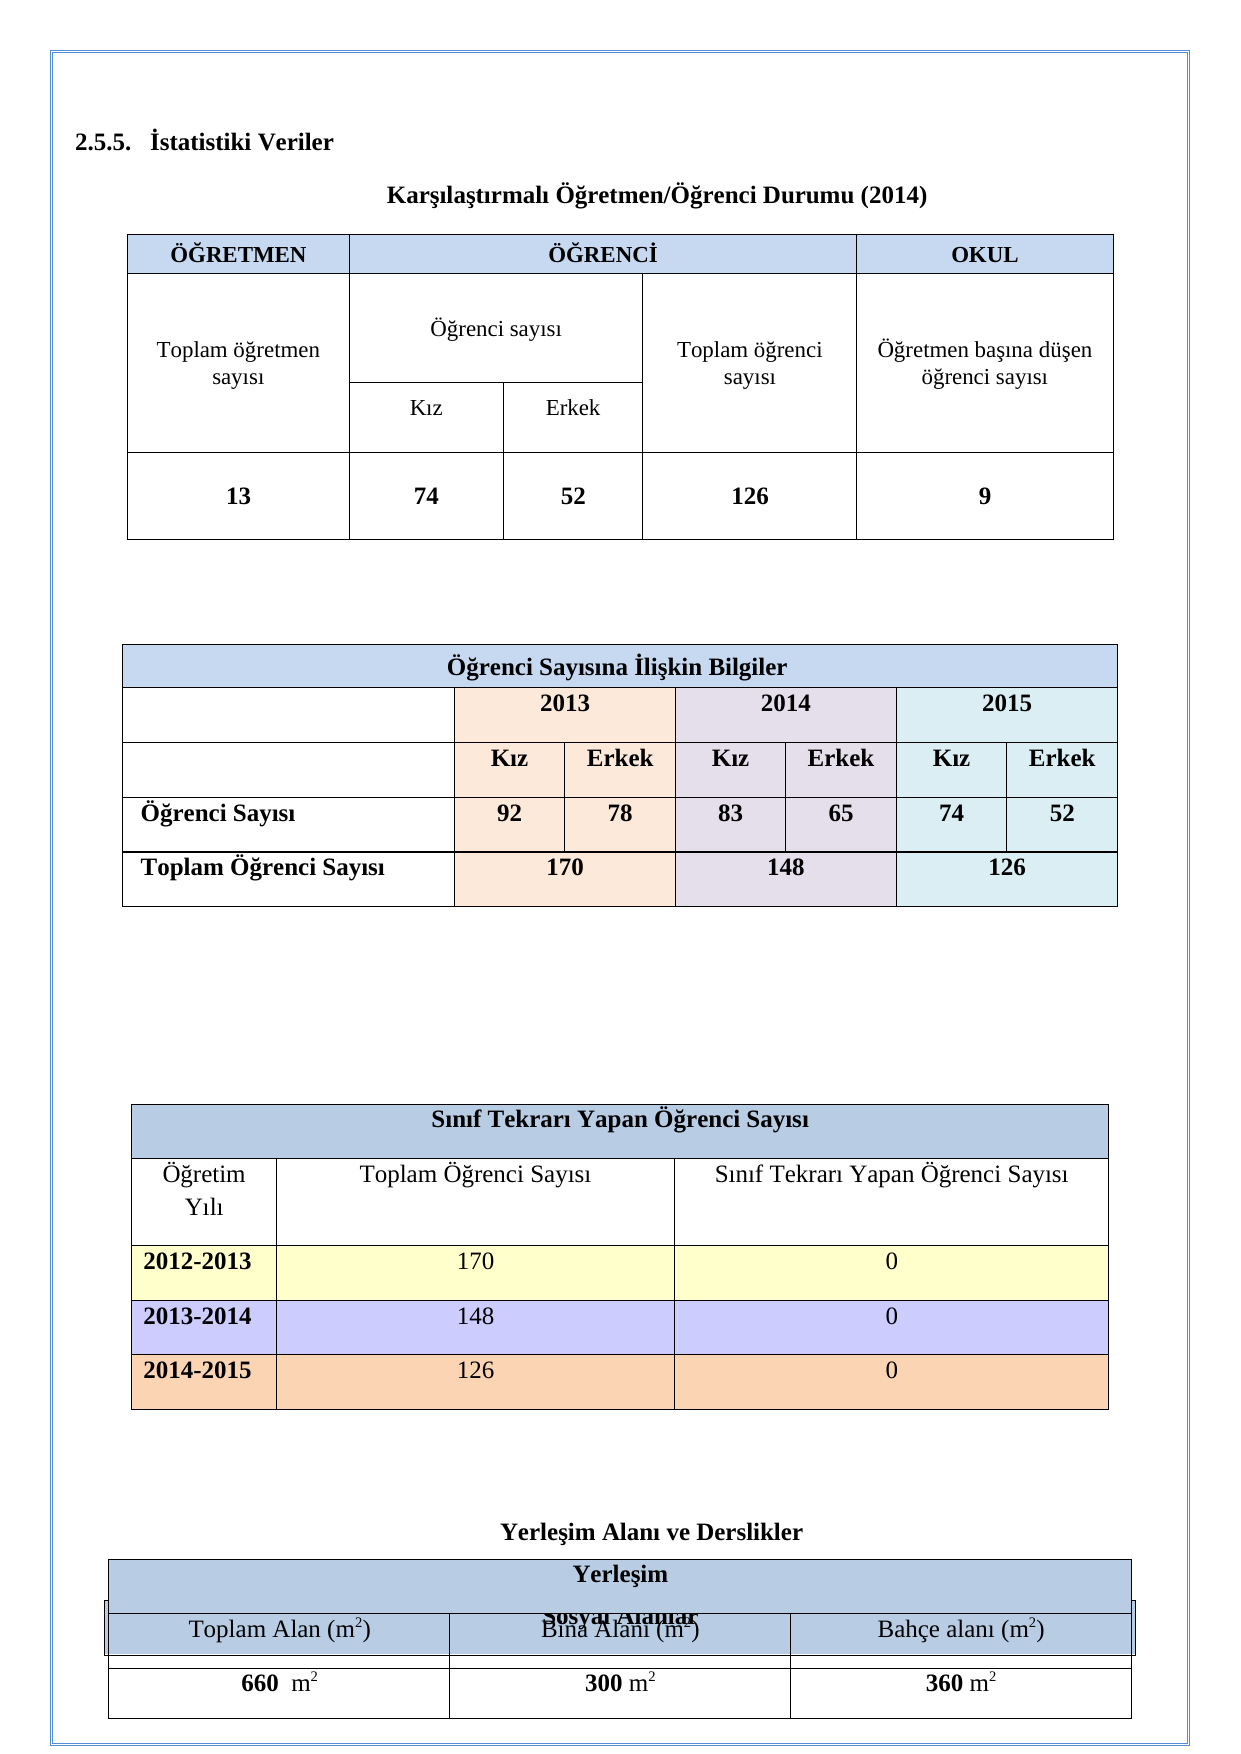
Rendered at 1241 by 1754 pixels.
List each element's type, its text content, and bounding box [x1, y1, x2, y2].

table_cell 660 m2 [109, 1669, 449, 1718]
table_cell 300 m2 [450, 1669, 790, 1718]
table_cell 92 [455, 798, 564, 851]
table_cell 83 [676, 798, 785, 851]
table_cell [123, 743, 454, 797]
table_cell 2015 [897, 688, 1117, 742]
table_cell 2012-2013 [132, 1246, 276, 1300]
table_cell 126 [897, 853, 1117, 906]
table_cell Bina Alanı (m2) [450, 1614, 790, 1667]
table_cell 170 [455, 853, 675, 906]
table_header ÖĞRETMEN [128, 235, 349, 273]
table_header OKUL [857, 235, 1113, 273]
table_cell 52 [1007, 798, 1117, 851]
list İstatistiki Veriler [75, 127, 1165, 155]
table_cell 0 [675, 1355, 1108, 1409]
table_header Yerleşim [109, 1560, 1131, 1613]
table_cell 52 [504, 453, 642, 539]
table_cell 2014-2015 [132, 1355, 276, 1409]
table_header ÖĞRENCİ [350, 235, 856, 273]
table_cell Öğretim Yılı [132, 1159, 276, 1245]
table_cell 148 [676, 853, 896, 906]
table_cell Toplam Öğrenci Sayısı [123, 853, 454, 906]
table_cell Toplam öğrenci sayısı [643, 274, 856, 452]
table_cell 78 [565, 798, 675, 851]
table_cell Öğrenci sayısı [350, 274, 642, 382]
table_cell Kız [350, 383, 503, 452]
table_cell 360 m2 [791, 1669, 1131, 1718]
table_cell Toplam öğretmen sayısı [128, 274, 349, 452]
table_cell 2013-2014 [132, 1301, 276, 1354]
table_cell 65 [786, 798, 896, 851]
table_cell Erkek [504, 383, 642, 452]
table_header Öğrenci Sayısına İlişkin Bilgiler [123, 645, 1117, 687]
table_cell 0 [675, 1246, 1108, 1300]
table_cell [123, 688, 454, 742]
text Karşılaştırmalı Öğretmen/Öğrenci Durumu (2014) [94, 180, 1165, 209]
table_cell Toplam Öğrenci Sayısı [277, 1159, 674, 1245]
table_cell Erkek [1007, 743, 1117, 797]
table_cell Öğretmen başına düşen öğrenci sayısı [857, 274, 1113, 452]
table_cell Toplam Alan (m2) [109, 1614, 449, 1667]
table_cell 2014 [676, 688, 896, 742]
table_cell 126 [643, 453, 856, 539]
table_cell 170 [277, 1246, 674, 1300]
table_cell 148 [277, 1301, 674, 1354]
table_cell 126 [277, 1355, 674, 1409]
table_cell Bahçe alanı (m2) [791, 1614, 1131, 1667]
table_cell Kız [676, 743, 785, 797]
table_cell Erkek [786, 743, 896, 797]
table_cell 0 [675, 1301, 1108, 1354]
table_cell 74 [350, 453, 503, 539]
text Yerleşim Alanı ve Derslikler [138, 1517, 1165, 1546]
table_cell Sınıf Tekrarı Yapan Öğrenci Sayısı [675, 1159, 1108, 1245]
table_cell Öğrenci Sayısı [123, 798, 454, 851]
table_cell Kız [455, 743, 564, 797]
table_cell 74 [897, 798, 1006, 851]
table_cell Erkek [565, 743, 675, 797]
table_cell Kız [897, 743, 1006, 797]
table_cell 13 [128, 453, 349, 539]
table_header Sınıf Tekrarı Yapan Öğrenci Sayısı [132, 1105, 1108, 1158]
table_cell 2013 [455, 688, 675, 742]
table_cell 9 [857, 453, 1113, 539]
